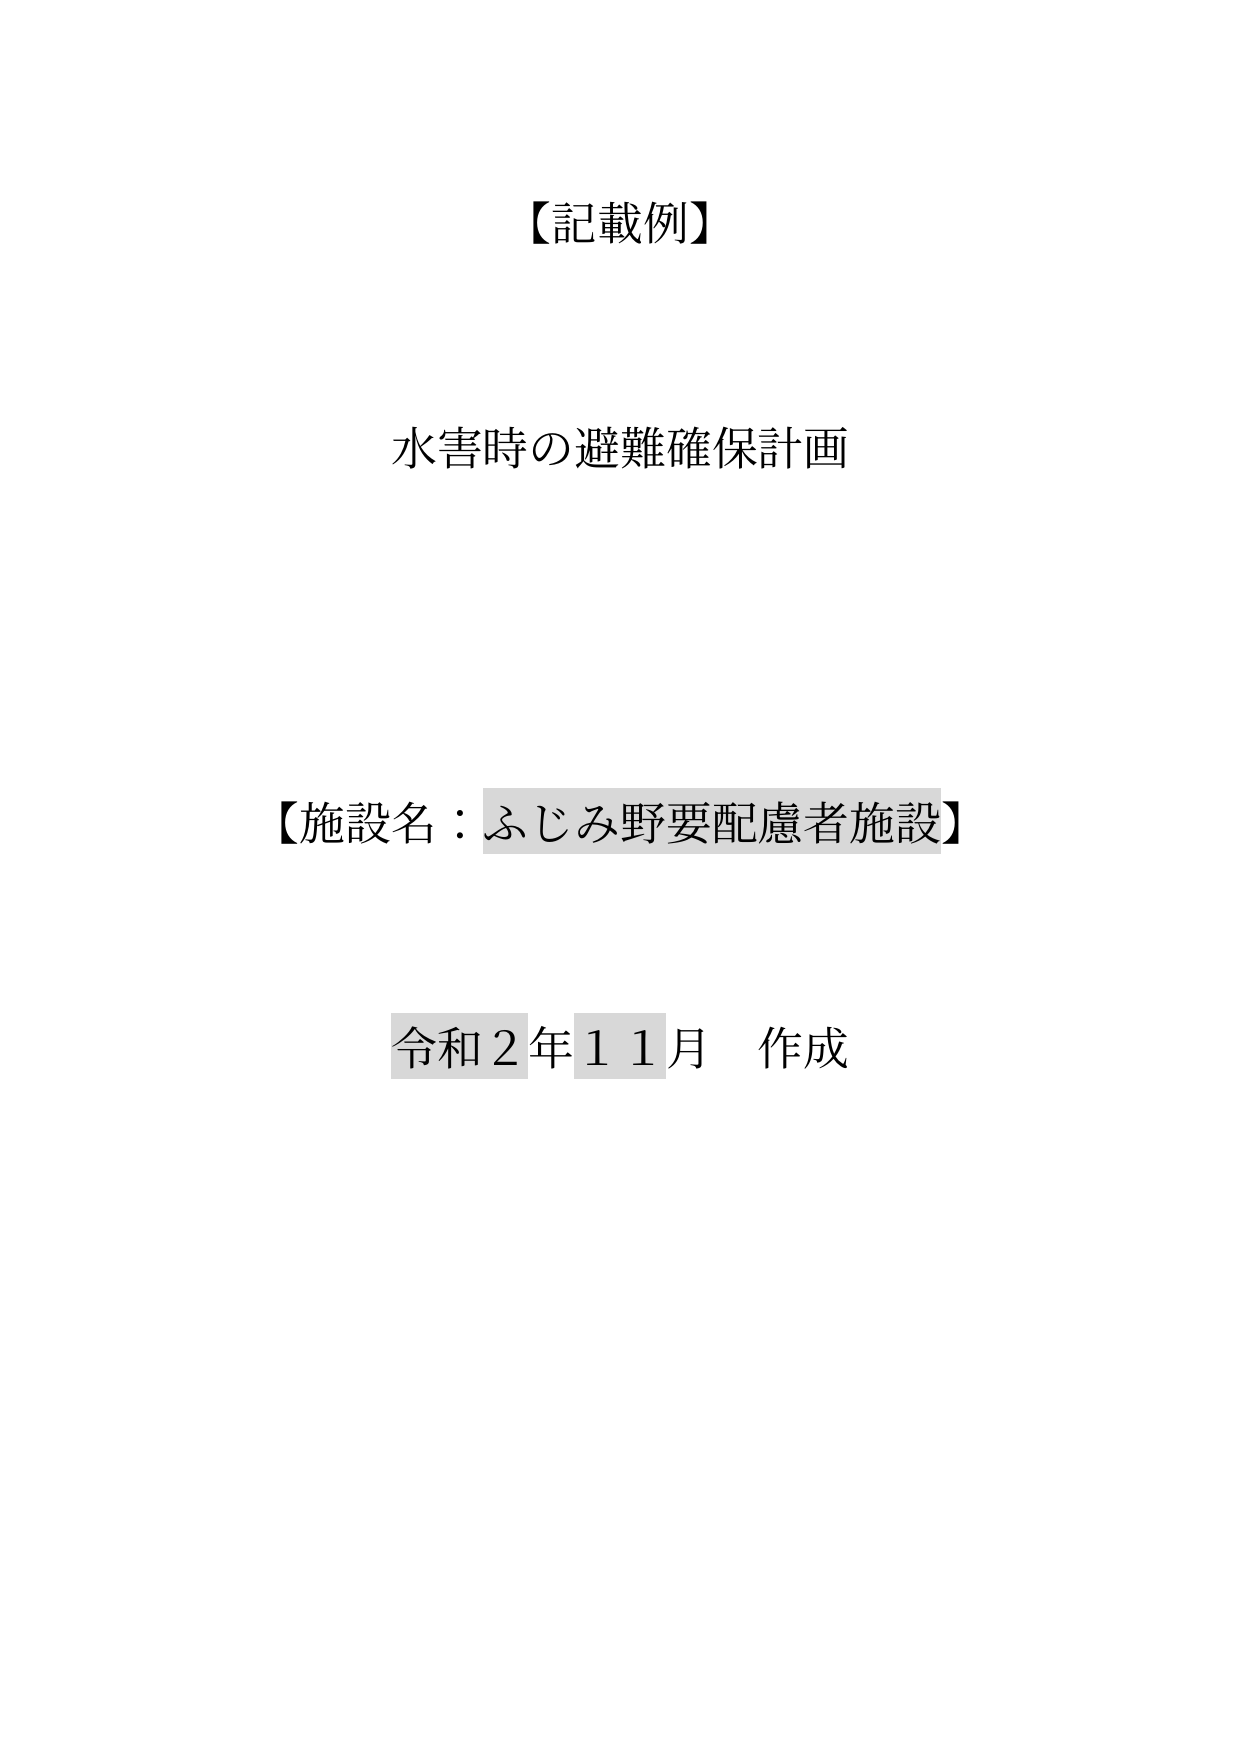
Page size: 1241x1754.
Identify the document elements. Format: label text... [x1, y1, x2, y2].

text 【施設名：ふじみ野要配慮者施設】 [130, 783, 1110, 858]
text 令和２年１１月 作成 [130, 1008, 1110, 1083]
text 水害時の避難確保計画 [130, 408, 1110, 483]
text 【記載例】 [130, 183, 1110, 258]
